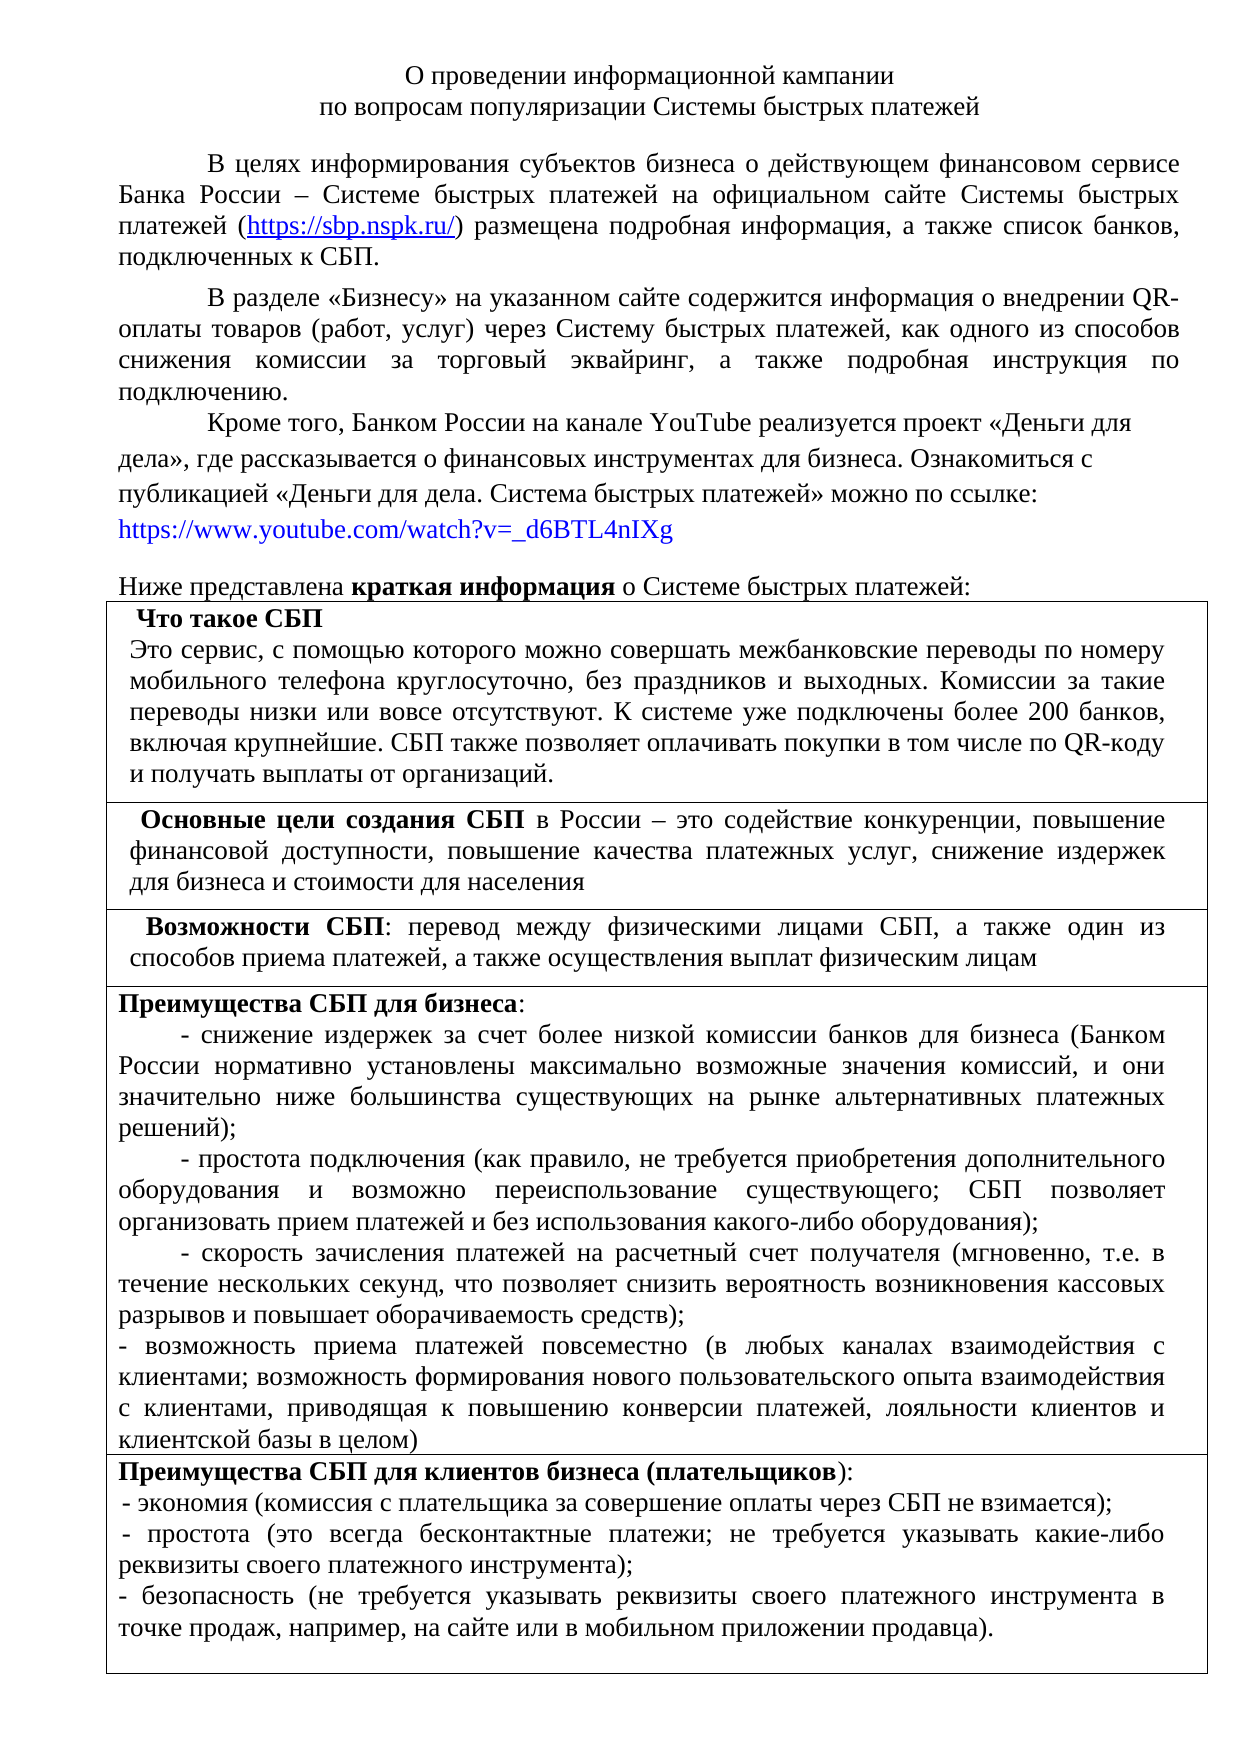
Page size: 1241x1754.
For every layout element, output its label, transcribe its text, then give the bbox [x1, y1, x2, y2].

text В целях информирования субъектов бизнеса о действующем финансовом сервисе Банка России – Системе быстрых платежей на официальном сайте Системы быстрых платежей (https://sbp.nspk.ru/) размещена подробная информация, а также список банков, подключенных к СБП. [118, 147, 1181, 271]
table_cell [107, 803, 1207, 909]
table_header [107, 602, 1207, 802]
text Ниже представлена краткая информация о Системе быстрых платежей: [118, 570, 1181, 601]
text В разделе «Бизнесу» на указанном сайте содержится информация о внедрении QR-оплаты товаров (работ, услуг) через Систему быстрых платежей, как одного из способов снижения комиссии за торговый эквайринг, а также подробная инструкция по подключению. [118, 281, 1181, 406]
table_cell Преимущества СБП для бизнеса: - снижение издержек за счет более низкой комиссии банков для бизнеса (Банком России нормативно установлены максимально возможные значения комиссий, и они значительно ниже большинства существующих на рынке альтернативных платежных решений); - простота подключения (как правило, не требуется приобретения дополнительного оборудования и возможно переиспользование существующего; СБП позволяет организовать прием платежей и без использования какого-либо оборудования); - скорость зачисления платежей на расчетный счет получателя (мгновенно, т.е. в течение нескольких секунд, что позволяет снизить вероятность возникновения кассовых разрывов и повышает оборачиваемость средств); - возможность приема платежей повсеместно (в любых каналах взаимодействия с клиентами; возможность формирования нового пользовательского опыта взаимодействия с клиентами, приводящая к повышению конверсии платежей, лояльности клиентов и клиентской базы в целом) [107, 987, 1207, 1454]
text Кроме того, Банком России на канале YouTube реализуется проект «Деньги для дела», где рассказывается о финансовых инструментах для бизнеса. Ознакомиться с публикацией «Деньги для дела. Система быстрых платежей» можно по ссылке: https://www.youtube.com/watch?v=_d6BTL4nIXg [118, 406, 1181, 544]
table_cell [107, 910, 1207, 986]
table_cell Преимущества СБП для клиентов бизнеса (плательщиков): - экономия (комиссия с плательщика за совершение оплаты через СБП не взимается); - простота (это всегда бесконтактные платежи; не требуется указывать какие-либо реквизиты своего платежного инструмента); - безопасность (не требуется указывать реквизиты своего платежного инструмента в точке продаж, например, на сайте или в мобильном приложении продавца). [107, 1455, 1207, 1673]
text О проведении информационной кампании [118, 59, 1181, 90]
text по вопросам популяризации Системы быстрых платежей [118, 90, 1181, 121]
